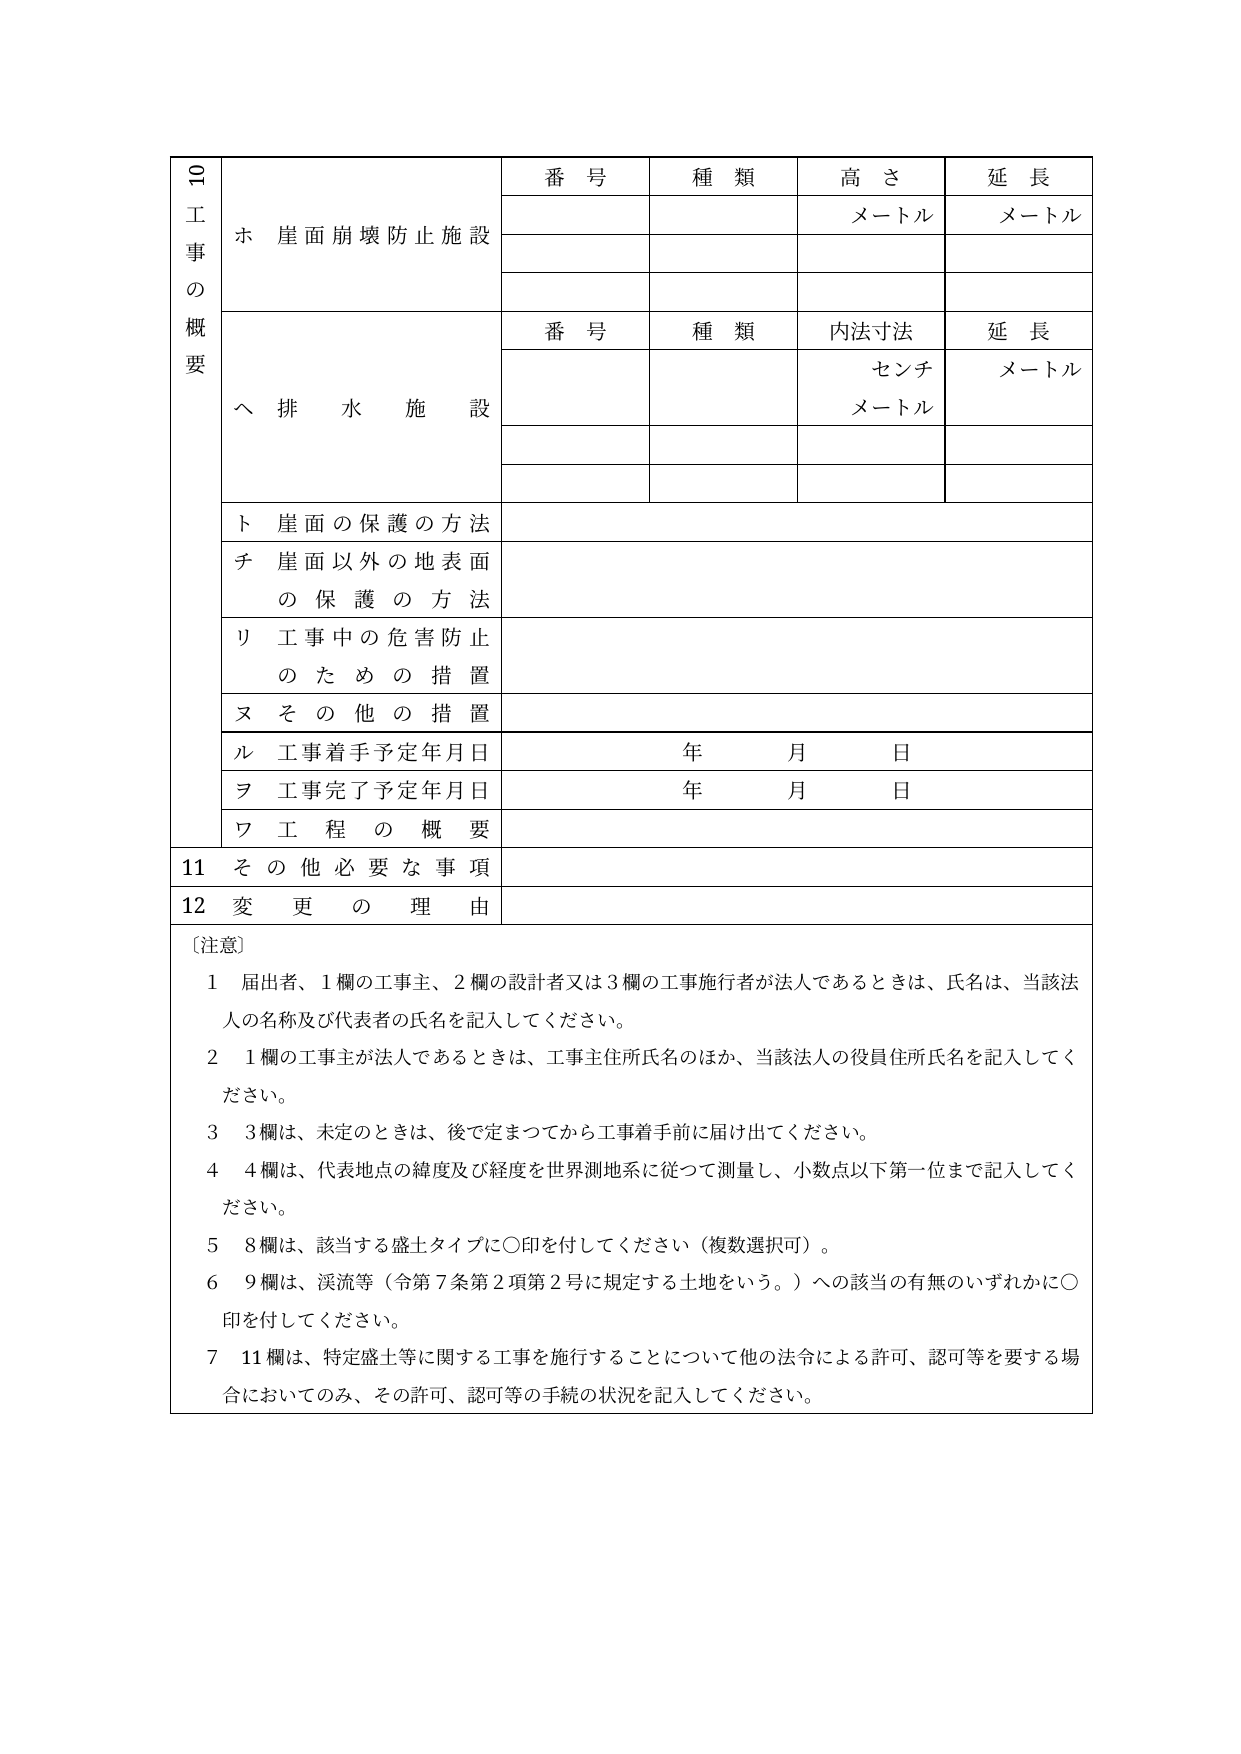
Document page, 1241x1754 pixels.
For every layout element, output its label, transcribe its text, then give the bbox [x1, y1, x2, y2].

table_cell [502, 694, 1092, 731]
table_cell 番 号 [502, 158, 649, 195]
table_cell チ [222, 542, 266, 617]
table_cell センチ メートル [798, 350, 944, 425]
table_cell 工事着手予定年月日 [266, 733, 501, 770]
table_cell [502, 848, 1092, 886]
table_cell [798, 235, 944, 272]
table_cell ヌ [222, 694, 266, 731]
table_cell 内法寸法 [798, 312, 944, 349]
table_cell 延 長 [946, 312, 1092, 349]
table_cell [946, 426, 1092, 464]
table_cell [650, 465, 797, 502]
table_cell 延 長 [946, 158, 1092, 195]
table_cell ホ [222, 158, 266, 311]
table_cell [798, 426, 944, 464]
table_cell ヘ [222, 312, 266, 502]
table_cell [502, 542, 1092, 617]
table_cell 崖面以外の地表面 の保護の方法 [266, 542, 501, 617]
table_cell 種 類 [650, 312, 797, 349]
table_cell [650, 235, 797, 272]
table_cell [502, 426, 649, 464]
table_cell 工事中の危害防止 のための措置 [266, 618, 501, 693]
table_cell ル [222, 733, 266, 770]
table_cell その他の措置 [266, 694, 501, 731]
table_cell 崖面の保護の方法 [266, 503, 501, 541]
table_cell [946, 465, 1092, 502]
table_cell [798, 273, 944, 311]
table_cell メートル [946, 196, 1092, 233]
table_cell 崖面崩壊防止施設 [266, 158, 501, 311]
table_cell 高 さ [798, 158, 944, 195]
table_cell 11 [171, 848, 221, 886]
table_cell ワ [222, 810, 266, 847]
table_cell ト [222, 503, 266, 541]
table_cell 変更の理由 [221, 887, 501, 924]
table_cell [502, 618, 1092, 693]
table_cell [650, 196, 797, 233]
table_cell リ [222, 618, 266, 693]
table_cell [502, 810, 1092, 847]
table_cell [946, 273, 1092, 311]
table_cell 番 号 [502, 312, 649, 349]
table_cell メートル [798, 196, 944, 233]
table_cell [650, 273, 797, 311]
table_cell [946, 235, 1092, 272]
table_cell 排水施設 [266, 312, 501, 502]
table_cell [502, 235, 649, 272]
table_cell 年 月 日 [502, 771, 1092, 808]
table_cell [650, 426, 797, 464]
table_cell 工事完了予定年月日 [266, 771, 501, 808]
table_cell ヲ [222, 771, 266, 808]
table_cell 工程の概要 [266, 810, 501, 847]
table_cell [502, 503, 1092, 541]
table_cell 年 月 日 [502, 733, 1092, 770]
table_cell メートル [946, 350, 1092, 425]
table_cell [502, 196, 649, 233]
table_cell [798, 465, 944, 502]
table_cell その他必要な事項 [221, 848, 501, 886]
table_cell [502, 350, 649, 425]
table_cell [502, 273, 649, 311]
table_cell 12 [171, 887, 221, 924]
table_cell [502, 887, 1092, 924]
table_cell [502, 465, 649, 502]
table_cell [650, 350, 797, 425]
table_cell 〔注意〕 １ 届出者、１欄の工事主、２欄の設計者又は３欄の工事施行者が法人であるときは、氏名は、当該法人の名称及び代表者の氏名を記入してください。 ２ １欄の工事主が法人であるときは、工事主住所氏名のほか、当該法人の役員住所氏名を記入してください。 ３ ３欄は、未定のときは、後で定まつてから工事着手前に届け出てください。 ４ ４欄は、代表地点の緯度及び経度を世界測地系に従つて測量し、小数点以下第一位まで記入してください。 ５ ８欄は、該当する盛土タイプに○印を付してください（複数選択可）。 ６ ９欄は、渓流等（令第７条第２項第２号に規定する土地をいう。）への該当の有無のいずれかに○印を付してください。 ７ 11欄は、特定盛土等に関する工事を施行することについて他の法令による許可、認可等を要する場合においてのみ、その許可、認可等の手続の状況を記入してください。 [171, 925, 1092, 1413]
table_cell 種 類 [650, 158, 797, 195]
